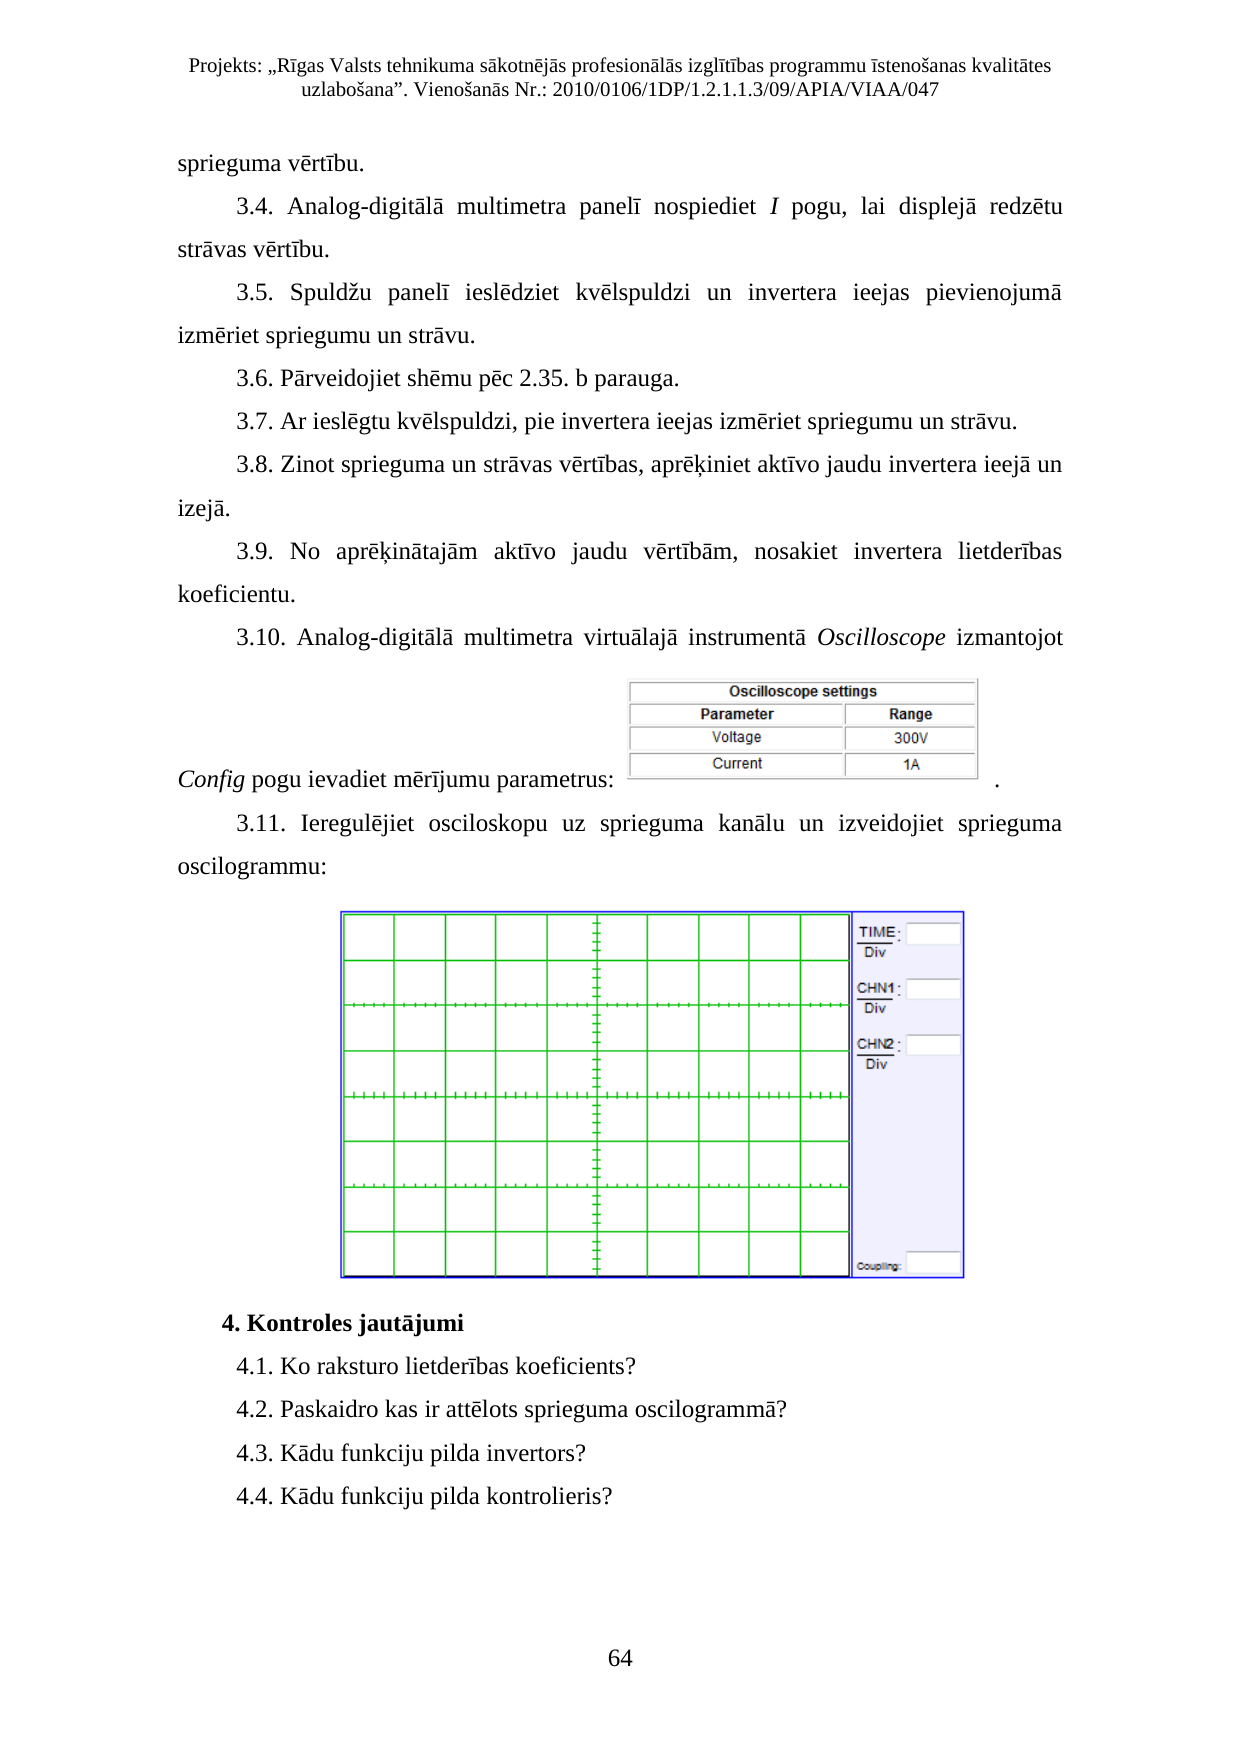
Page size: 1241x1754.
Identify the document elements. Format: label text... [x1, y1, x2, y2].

text 3.6. Pārveidojiet shēmu pēc 2.35. b parauga. [177, 363, 1063, 392]
text 4.1. Ko raksturo lietderības koeficients? [177, 1351, 1063, 1380]
picture [325, 893, 975, 1294]
picture [620, 665, 994, 788]
text 4.4. Kādu funkciju pilda kontrolieris? [177, 1481, 1063, 1509]
text 3.9. No aprēķinātajām aktīvo jaudu vērtībām, nosakiet invertera lietderības koeficientu. [177, 536, 1063, 608]
text 4. Kontroles jautājumi [177, 1308, 1063, 1337]
text 3.5. Spuldžu panelī ieslēdziet kvēlspuldzi un invertera ieejas pievienojumā izmēriet spriegumu un strāvu. [177, 277, 1063, 349]
text 3.4. Analog-digitālā multimetra panelī nospiediet I pogu, lai displejā redzētu strāvas vērtību. [177, 191, 1063, 263]
text 3.11. Ieregulējiet osciloskopu uz sprieguma kanālu un izveidojiet sprieguma oscilogrammu: [177, 808, 1063, 879]
text 3.7. Ar ieslēgtu kvēlspuldzi, pie invertera ieejas izmēriet spriegumu un strāvu. [177, 406, 1063, 435]
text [177, 148, 1063, 176]
text 4.2. Paskaidro kas ir attēlots sprieguma oscilogrammā? [177, 1394, 1063, 1423]
text 3.8. Zinot sprieguma un strāvas vērtības, aprēķiniet aktīvo jaudu invertera ieejā un izejā. [177, 449, 1063, 521]
text 4.3. Kādu funkciju pilda invertors? [177, 1438, 1063, 1466]
